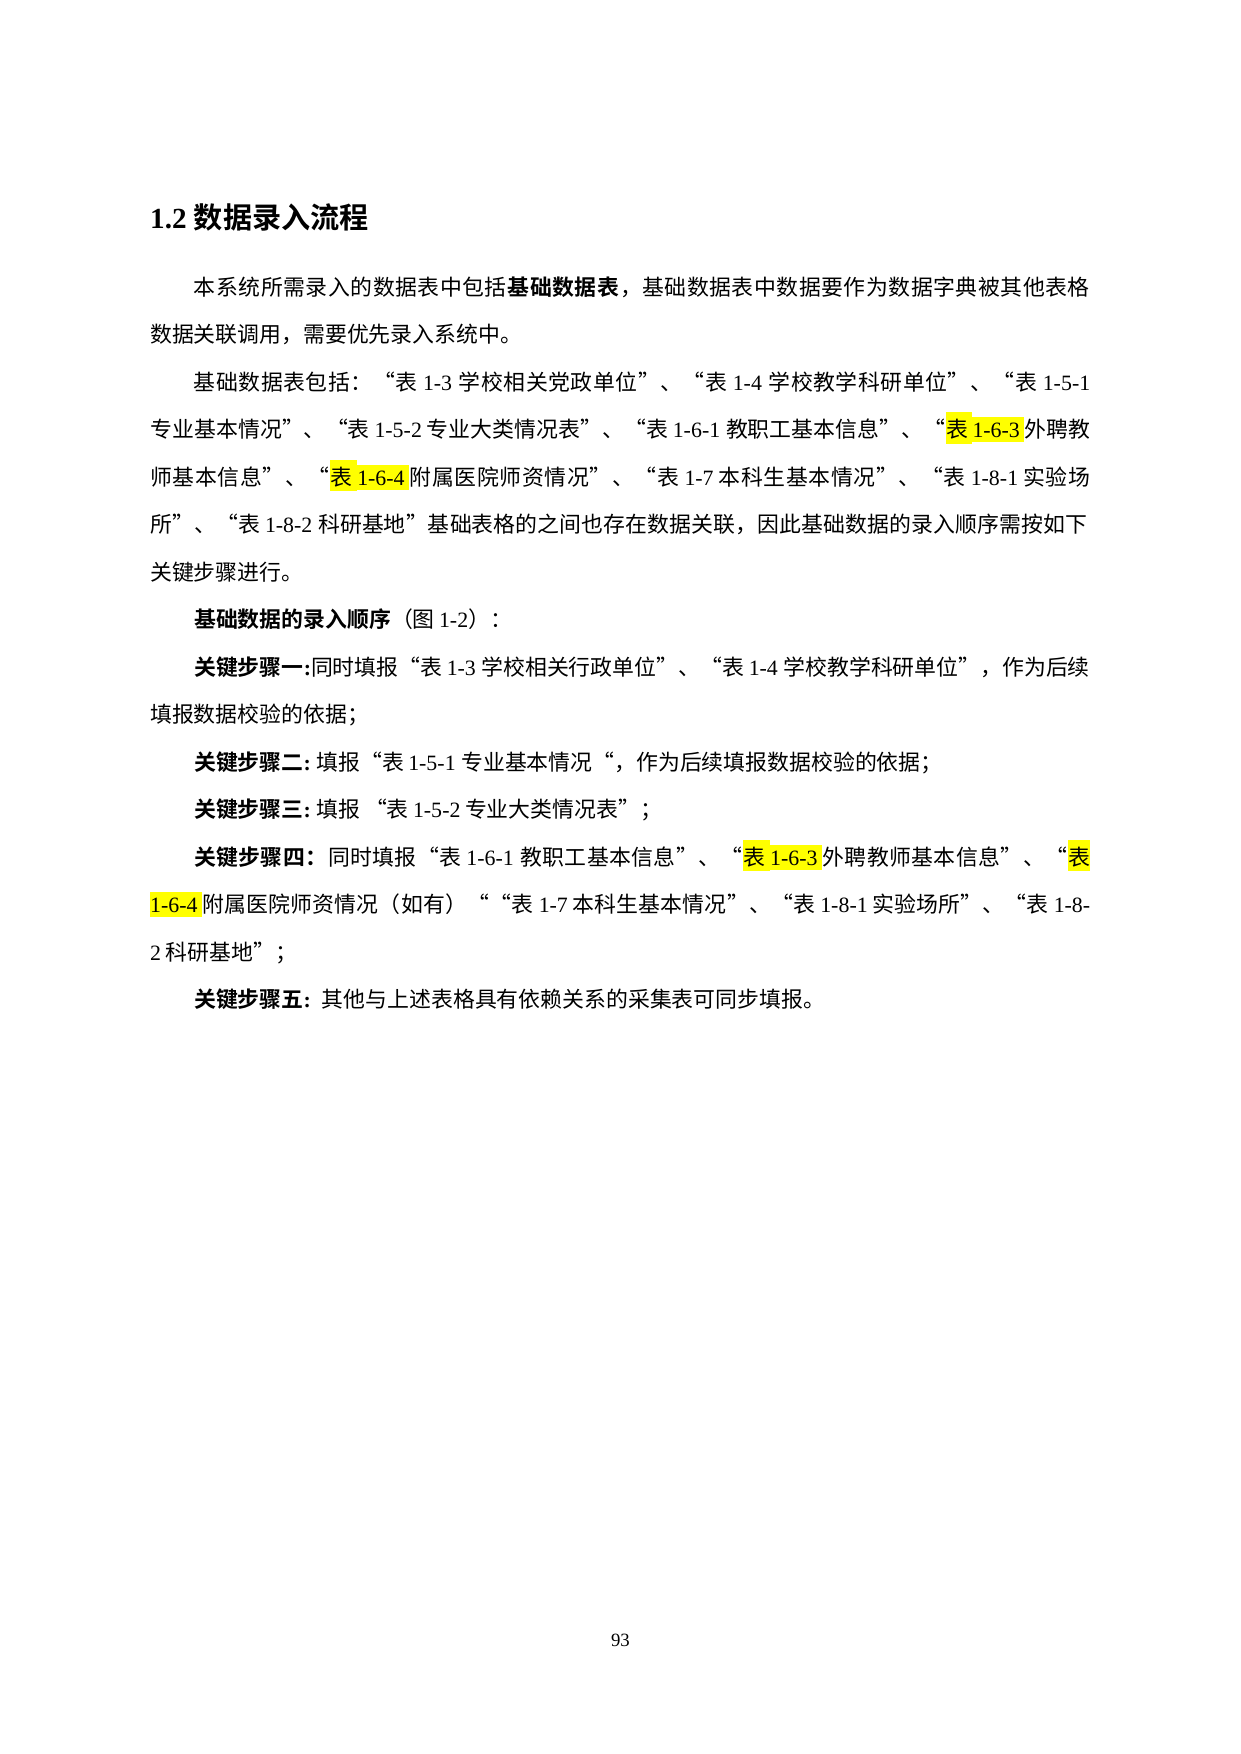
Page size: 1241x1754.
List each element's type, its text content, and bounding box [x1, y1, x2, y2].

text 关键步骤五: 其他与上述表格具有依赖关系的采集表可同步填报。 [150, 982, 1090, 1014]
text 本系统所需录入的数据表中包括基础数据表，基础数据表中数据要作为数据字典被其他表格数据关联调用，需要优先录入系统中。 [150, 270, 1090, 349]
text 基础数据表包括：“表1-3 学校相关党政单位”、“表1-4 学校教学科研单位”、“表1-5-1 专业基本情况”、“表1-5-2专业大类情况表”、“表1-6-1 教职工基本信息”、“表1-6-3外聘教师基本信息”、“表1-6-4附属医院师资情况”、“表1-7本科生基本情况”、“表1-8-1实验场所”、“表1-8-2 科研基地”基础表格的之间也存在数据关联，因此基础数据的录入顺序需按如下关键步骤进行。 [150, 365, 1090, 586]
text 关键步骤一:同时填报“表1-3 学校相关行政单位”、“表1-4 学校教学科研单位”，作为后续填报数据校验的依据； [150, 650, 1090, 729]
text 关键步骤四：同时填报“表1-6-1 教职工基本信息”、“表1-6-3外聘教师基本信息”、“表1-6-4附属医院师资情况（如有）““表1-7本科生基本情况”、“表1-8-1实验场所”、“表1-8-2科研基地”； [150, 840, 1090, 966]
subtitle 1.2 数据录入流程 [150, 194, 1090, 237]
text 关键步骤二: 填报“表1-5-1 专业基本情况“，作为后续填报数据校验的依据； [150, 745, 1090, 776]
text 基础数据的录入顺序（图1-2）： [150, 602, 1090, 634]
text 关键步骤三: 填报 “表1-5-2专业大类情况表”； [150, 792, 1090, 824]
